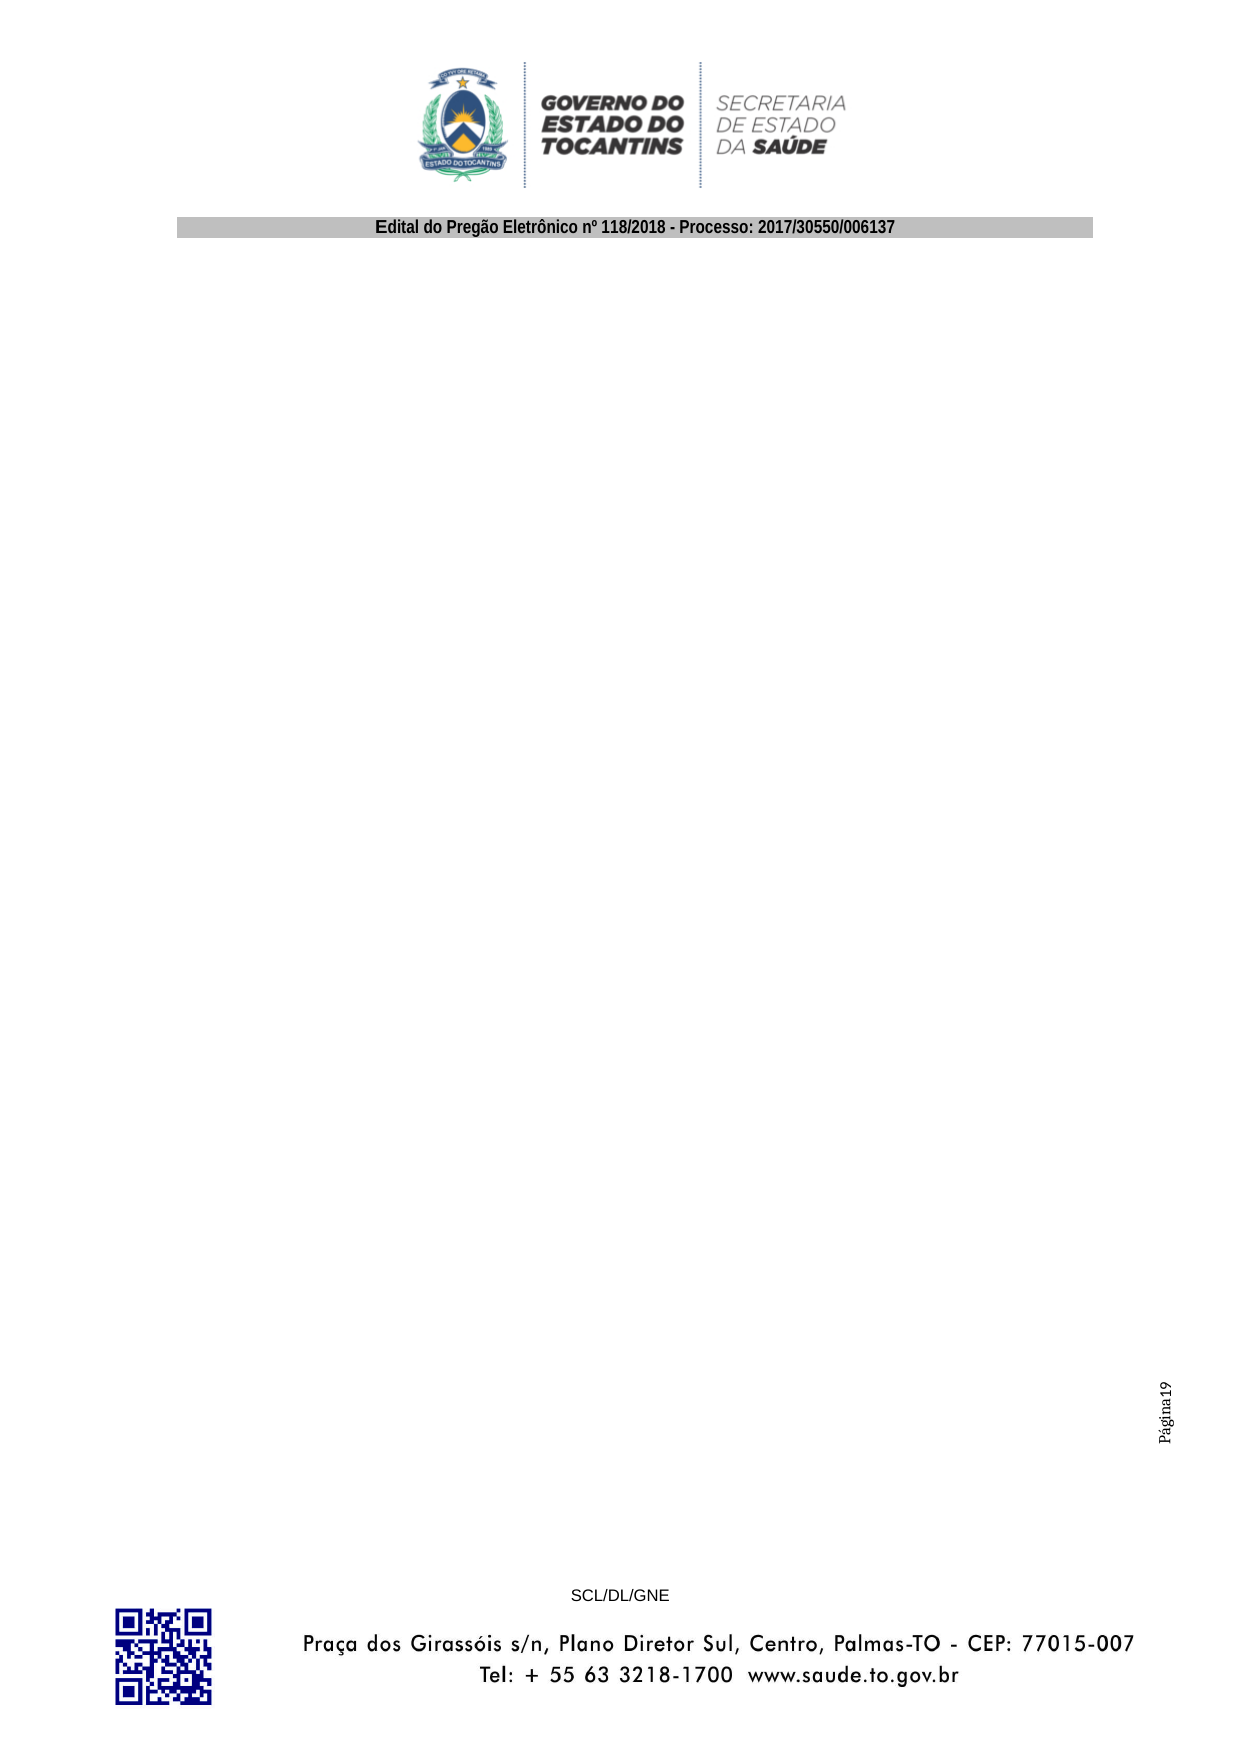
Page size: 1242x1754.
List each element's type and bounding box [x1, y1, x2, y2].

picture [111, 1604, 1134, 1709]
picture [233, 59, 1036, 190]
